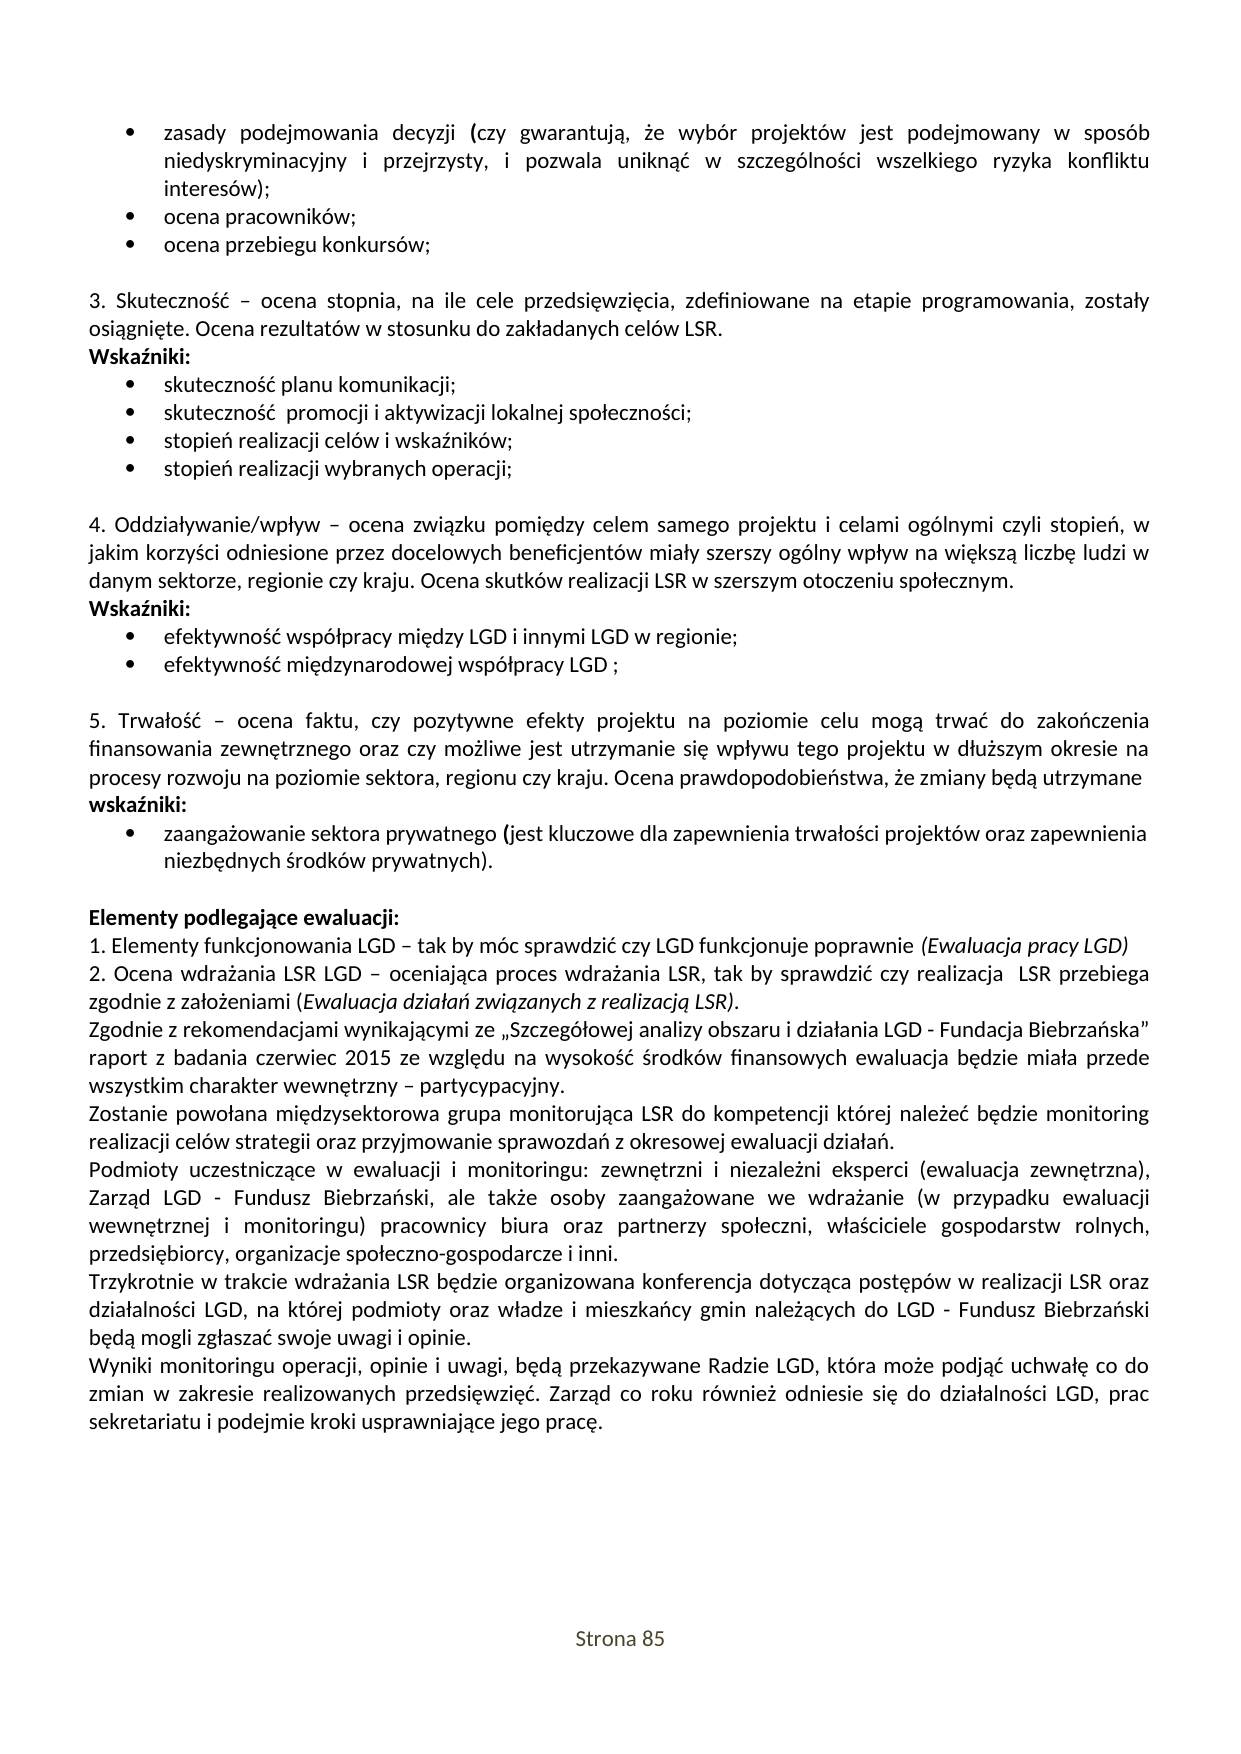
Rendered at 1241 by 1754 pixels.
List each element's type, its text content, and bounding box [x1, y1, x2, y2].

text 4. Oddziaływanie/wpływ – ocena związku pomiędzy celem samego projektu i celami ogólnymi czyli stopień, w jakim korzyści odniesione przez docelowych beneficjentów miały szerszy ogólny wpływ na większą liczbę ludzi w danym sektorze, regionie czy kraju. Ocena skutków realizacji LSR w szerszym otoczeniu społecznym. [89, 510, 1152, 594]
text Wskaźniki: [89, 594, 1152, 622]
text Wyniki monitoringu operacji, opinie i uwagi, będą przekazywane Radzie LGD, która może podjąć uchwałę co do zmian w zakresie realizowanych przedsięwzięć. Zarząd co roku również odniesie się do działalności LGD, prac sekretariatu i podejmie kroki usprawniające jego pracę. [89, 1351, 1152, 1435]
list zaangażowanie sektora prywatnego (jest kluczowe dla zapewnienia trwałości projektów oraz zapewnienia niezbędnych środków prywatnych). [126, 819, 1152, 875]
text Podmioty uczestniczące w ewaluacji i monitoringu: zewnętrzni i niezależni eksperci (ewaluacja zewnętrzna), Zarząd LGD - Fundusz Biebrzański, ale także osoby zaangażowane we wdrażanie (w przypadku ewaluacji wewnętrznej i monitoringu) pracownicy biura oraz partnerzy społeczni, właściciele gospodarstw rolnych, przedsiębiorcy, organizacje społeczno-gospodarcze i inni. [89, 1155, 1152, 1267]
text Elementy podlegające ewaluacji: [89, 903, 1152, 931]
list skuteczność promocji i aktywizacji lokalnej społeczności; [126, 398, 1152, 426]
text 1. Elementy funkcjonowania LGD – tak by móc sprawdzić czy LGD funkcjonuje poprawnie (Ewaluacja pracy LGD) [89, 931, 1152, 959]
list ocena pracowników; [126, 202, 1152, 230]
text Zostanie powołana międzysektorowa grupa monitorująca LSR do kompetencji której należeć będzie monitoring realizacji celów strategii oraz przyjmowanie sprawozdań z okresowej ewaluacji działań. [89, 1099, 1152, 1155]
list ocena przebiegu konkursów; [126, 230, 1152, 258]
text 5. Trwałość – ocena faktu, czy pozytywne efekty projektu na poziomie celu mogą trwać do zakończenia finansowania zewnętrznego oraz czy możliwe jest utrzymanie się wpływu tego projektu w dłuższym okresie na procesy rozwoju na poziomie sektora, regionu czy kraju. Ocena prawdopodobieństwa, że zmiany będą utrzymane [89, 707, 1152, 791]
list efektywność współpracy między LGD i innymi LGD w regionie; [126, 622, 1152, 651]
list efektywność międzynarodowej współpracy LGD ; [126, 651, 1152, 678]
text 3. Skuteczność – ocena stopnia, na ile cele przedsięwzięcia, zdefiniowane na etapie programowania, zostały osiągnięte. Ocena rezultatów w stosunku do zakładanych celów LSR. [89, 286, 1152, 342]
list stopień realizacji wybranych operacji; [126, 454, 1152, 482]
text 2. Ocena wdrażania LSR LGD – oceniająca proces wdrażania LSR, tak by sprawdzić czy realizacja LSR przebiega zgodnie z założeniami (Ewaluacja działań związanych z realizacją LSR). [89, 959, 1152, 1015]
text wskaźniki: [89, 791, 1152, 819]
list skuteczność planu komunikacji; [126, 370, 1152, 398]
list stopień realizacji celów i wskaźników; [126, 426, 1152, 454]
text Wskaźniki: [89, 342, 1152, 370]
text Trzykrotnie w trakcie wdrażania LSR będzie organizowana konferencja dotycząca postępów w realizacji LSR oraz działalności LGD, na której podmioty oraz władze i mieszkańcy gmin należących do LGD - Fundusz Biebrzański będą mogli zgłaszać swoje uwagi i opinie. [89, 1267, 1152, 1351]
list zasady podejmowania decyzji (czy gwarantują, że wybór projektów jest podejmowany w sposób niedyskryminacyjny i przejrzysty, i pozwala uniknąć w szczególności wszelkiego ryzyka konfliktu interesów); [126, 118, 1152, 202]
text Zgodnie z rekomendacjami wynikającymi ze „Szczegółowej analizy obszaru i działania LGD - Fundacja Biebrzańska” raport z badania czerwiec 2015 ze względu na wysokość środków finansowych ewaluacja będzie miała przede wszystkim charakter wewnętrzny – partycypacyjny. [89, 1015, 1152, 1099]
